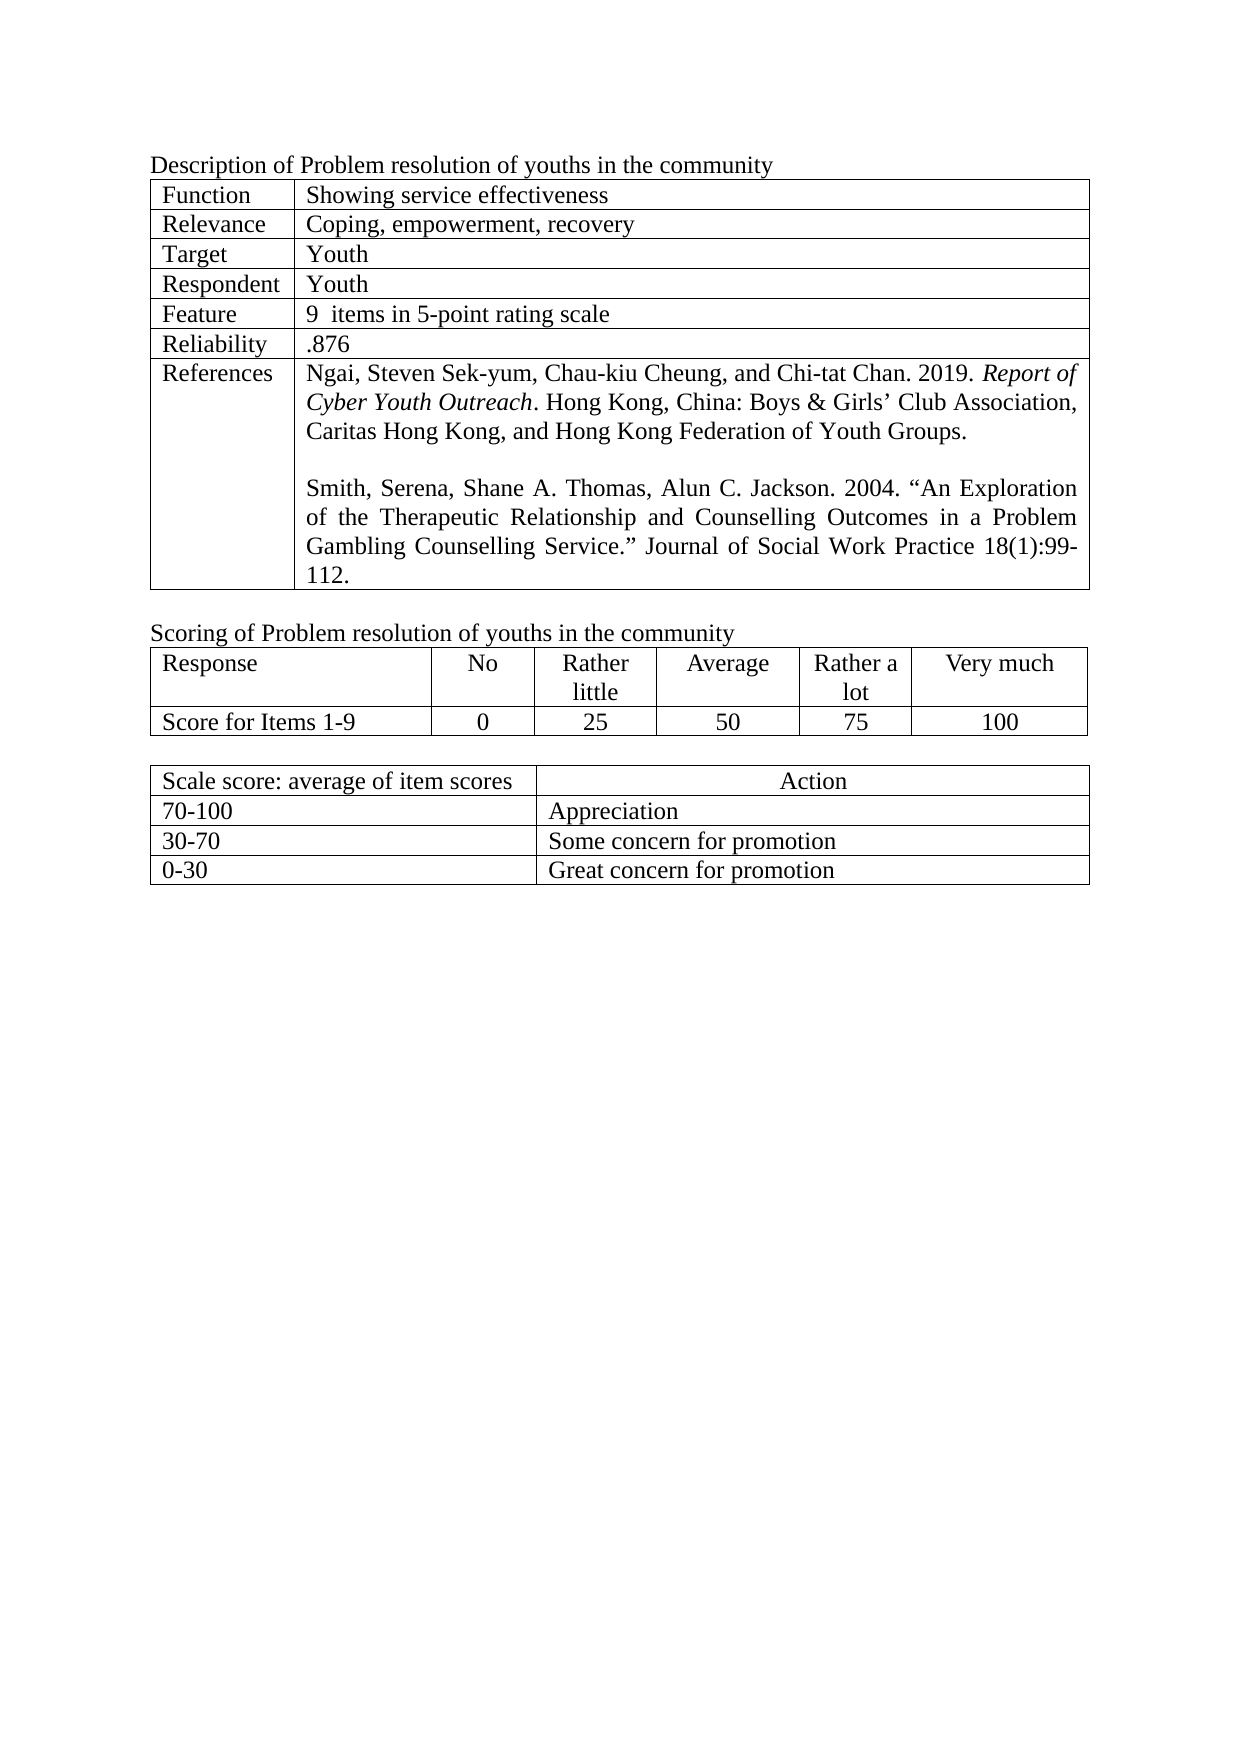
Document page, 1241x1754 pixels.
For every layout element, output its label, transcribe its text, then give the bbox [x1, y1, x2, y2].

table_cell 0-30 [151, 856, 536, 884]
table_cell Youth [295, 239, 1089, 268]
table_header Rather little [535, 648, 656, 706]
table_cell Ngai, Steven Sek-yum, Chau-kiu Cheung, and Chi-tat Chan. 2019. Report of Cyber Youth Outreach. Hong Kong, China: Boys & Girls’ Club Association, Caritas Hong Kong, and Hong Kong Federation of Youth Groups. Smith, Serena, Shane A. Thomas, Alun C. Jackson. 2004. “An Exploration of the Therapeutic Relationship and Counselling Outcomes in a Problem Gambling Counselling Service.” Journal of Social Work Practice 18(1):99-112. [295, 359, 1089, 588]
table_cell Youth [295, 269, 1089, 298]
table_header Response [151, 648, 431, 706]
table_cell .876 [295, 329, 1089, 357]
table_header No [432, 648, 534, 706]
table_cell 75 [800, 707, 911, 735]
table_cell 25 [535, 707, 656, 735]
table_header Function [151, 180, 294, 208]
table_cell Great concern for promotion [537, 856, 1089, 884]
table_header Action [537, 766, 1089, 795]
table_cell Coping, empowerment, recovery [295, 210, 1089, 238]
text Scoring of Problem resolution of youths in the community [150, 618, 1090, 647]
table_cell Target [151, 239, 294, 268]
table_header Average [657, 648, 799, 706]
table_cell Appreciation [537, 796, 1089, 825]
table_cell 0 [432, 707, 534, 735]
table_cell 100 [912, 707, 1087, 735]
table_header Very much [912, 648, 1087, 706]
table_header Showing service effectiveness [295, 180, 1089, 208]
table_cell References [151, 359, 294, 588]
table_cell Relevance [151, 210, 294, 238]
table_cell 50 [657, 707, 799, 735]
table_header Scale score: average of item scores [151, 766, 536, 795]
table_cell 9 items in 5-point rating scale [295, 299, 1089, 328]
table_cell Some concern for promotion [537, 826, 1089, 854]
table_cell Score for Items 1-9 [151, 707, 431, 735]
table_cell 70-100 [151, 796, 536, 825]
table_header Rather a lot [800, 648, 911, 706]
table_cell 30-70 [151, 826, 536, 854]
table_cell Reliability [151, 329, 294, 357]
text Description of Problem resolution of youths in the community [150, 150, 1090, 179]
table_cell Respondent [151, 269, 294, 298]
table_cell Feature [151, 299, 294, 328]
